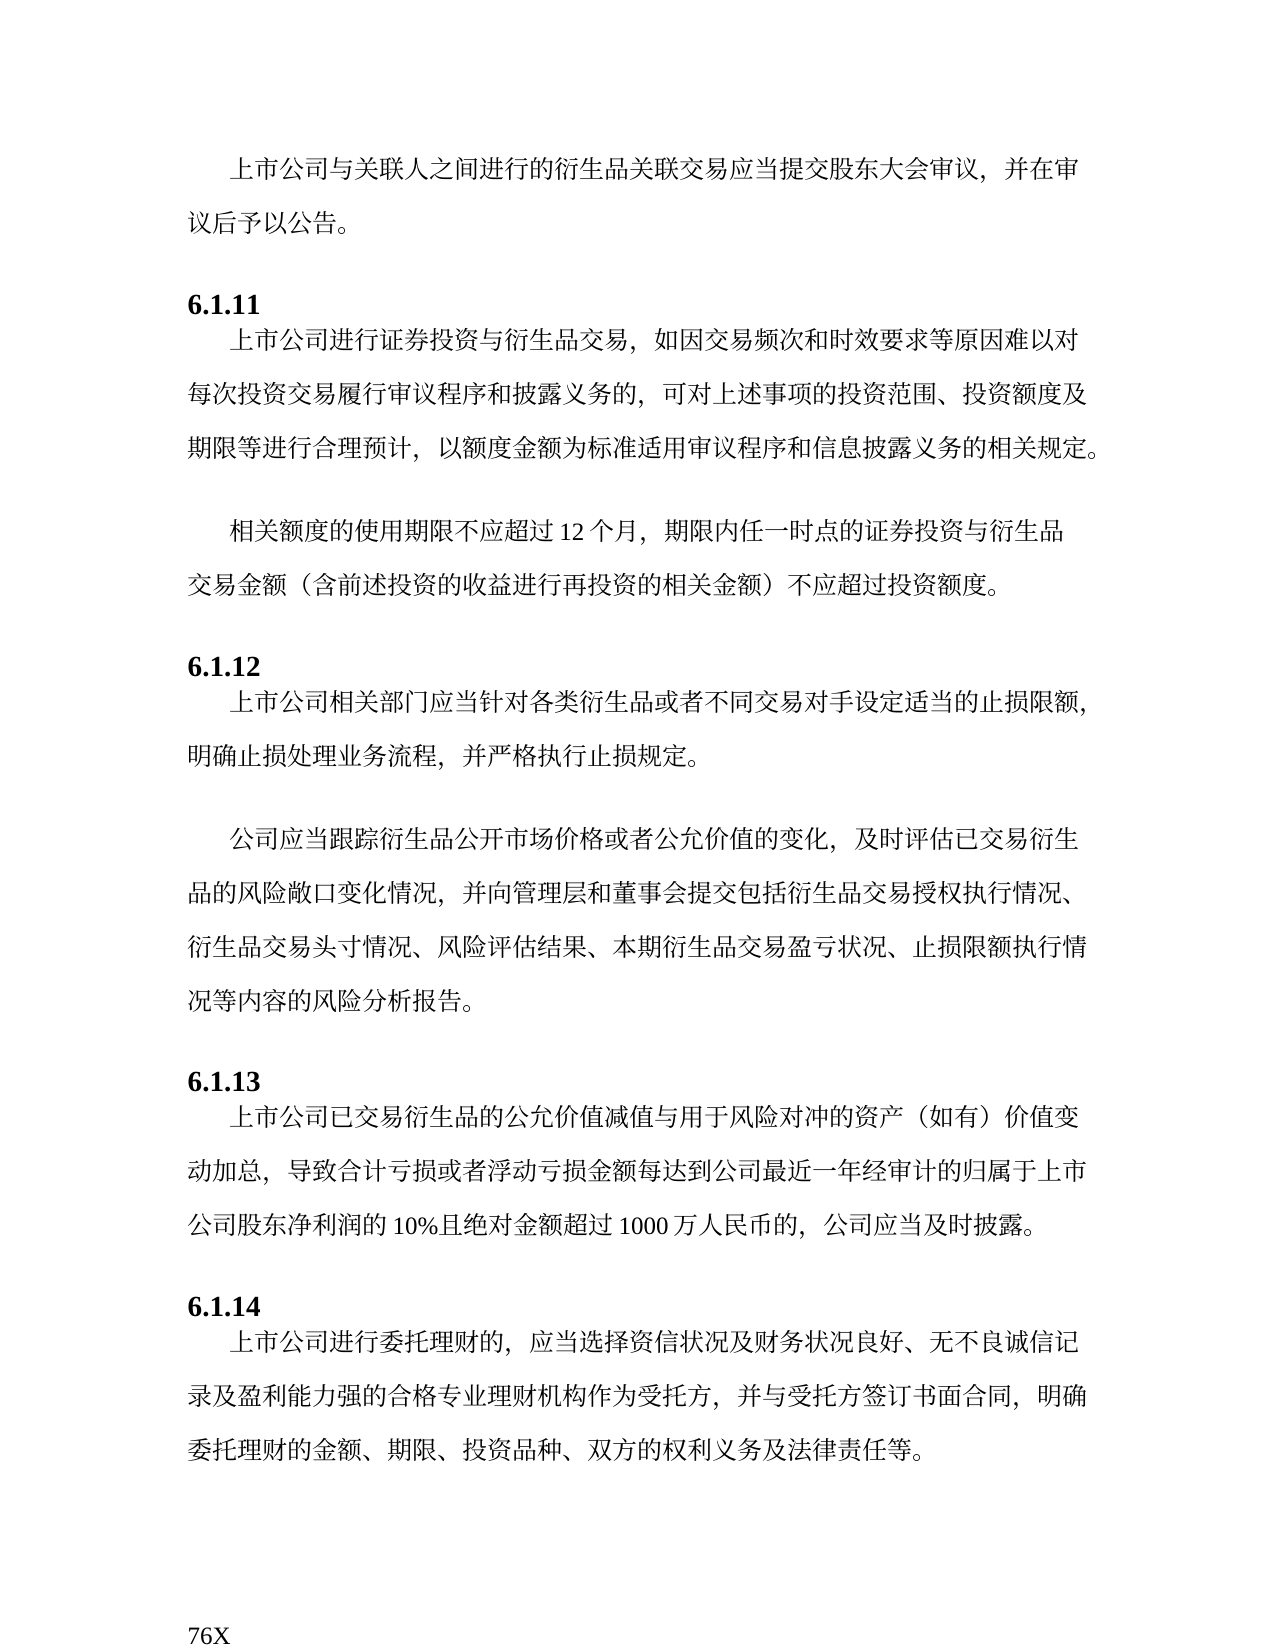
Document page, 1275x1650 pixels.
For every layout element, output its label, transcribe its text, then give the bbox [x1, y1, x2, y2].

text 上市公司已交易衍生品的公允价值减值与用于风险对冲的资产（如有）价值变动加总，导致合计亏损或者浮动亏损金额每达到公司最近一年经审计的归属于上市公司股东净利润的10%且绝对金额超过1000万人民币的，公司应当及时披露。 [187, 1098, 1087, 1242]
text 公司应当跟踪衍生品公开市场价格或者公允价值的变化，及时评估已交易衍生品的风险敞口变化情况，并向管理层和董事会提交包括衍生品交易授权执行情况、衍生品交易头寸情况、风险评估结果、本期衍生品交易盈亏状况、止损限额执行情况等内容的风险分析报告。 [187, 820, 1087, 1017]
text 上市公司进行委托理财的，应当选择资信状况及财务状况良好、无不良诚信记录及盈利能力强的合格专业理财机构作为受托方，并与受托方签订书面合同，明确委托理财的金额、期限、投资品种、双方的权利义务及法律责任等。 [187, 1323, 1087, 1466]
text 上市公司与关联人之间进行的衍生品关联交易应当提交股东大会审议，并在审议后予以公告。 [187, 150, 1087, 240]
text 上市公司相关部门应当针对各类衍生品或者不同交易对手设定适当的止损限额，明确止损处理业务流程，并严格执行止损规定。 [187, 682, 1087, 772]
text 相关额度的使用期限不应超过12个月，期限内任一时点的证券投资与衍生品交易金额（含前述投资的收益进行再投资的相关金额）不应超过投资额度。 [187, 512, 1087, 602]
text 上市公司进行证券投资与衍生品交易，如因交易频次和时效要求等原因难以对每次投资交易履行审议程序和披露义务的，可对上述事项的投资范围、投资额度及期限等进行合理预计，以额度金额为标准适用审议程序和信息披露义务的相关规定。 [187, 321, 1087, 464]
